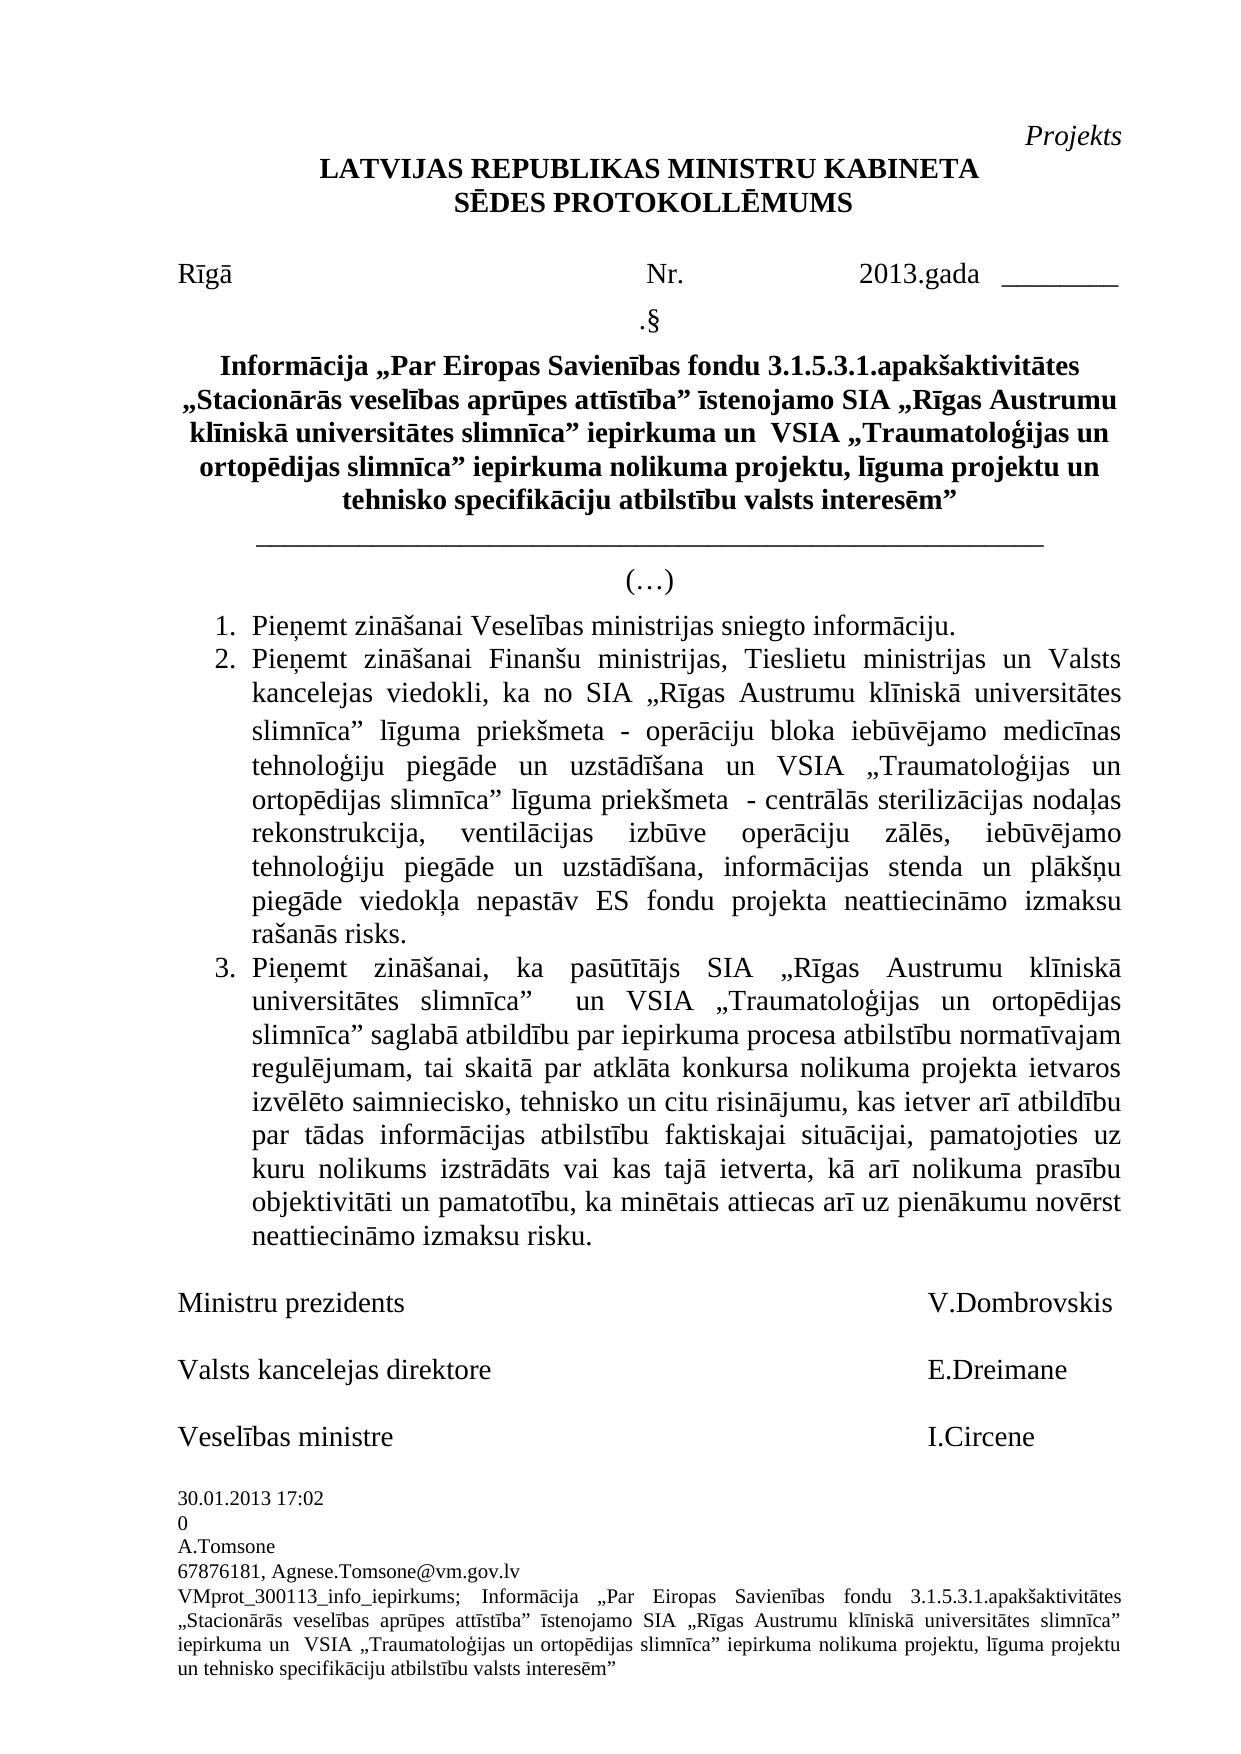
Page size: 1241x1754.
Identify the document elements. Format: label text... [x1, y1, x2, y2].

list Pieņemt zināšanai Veselības ministrijas sniegto informāciju. [214, 608, 1122, 642]
text Ministru prezidents V.Dombrovskis [177, 1285, 1122, 1319]
text Projekts [177, 118, 1122, 152]
text 67876181, Agnese.Tomsone@vm.gov.lv [177, 1558, 1122, 1583]
subtitle Rīgā Nr. 2013.gada ________ [177, 256, 1122, 290]
text Informācija „Par Eiropas Savienības fondu 3.1.5.3.1.apakšaktivitātes „Stacionārās veselības aprūpes attīstība” īstenojamo SIA „Rīgas Austrumu klīniskā universitātes slimnīca” iepirkuma un VSIA „Traumatoloģijas un ortopēdijas slimnīca” iepirkuma nolikuma projektu, līguma projektu un tehnisko specifikāciju atbilstību valsts interesēm” [177, 348, 1122, 516]
text 30.01.2013 17:02 [177, 1486, 1122, 1510]
text .§ [177, 302, 1122, 336]
text Valsts kancelejas direktore E.Dreimane [177, 1352, 1122, 1386]
list Pieņemt zināšanai, ka pasūtītājs SIA „Rīgas Austrumu klīniskā universitātes slimnīca” un VSIA „Traumatoloģijas un ortopēdijas slimnīca” saglabā atbildību par iepirkuma procesa atbilstību normatīvajam regulējumam, tai skaitā par atklāta konkursa nolikuma projekta ietvaros izvēlēto saimniecisko, tehnisko un citu risinājumu, kas ietver arī atbildību par tādas informācijas atbilstību faktiskajai situācijai, pamatojoties uz kuru nolikums izstrādāts vai kas tajā ietverta, kā arī nolikuma prasību objektivitāti un pamatotību, ka minētais attiecas arī uz pienākumu novērst neattiecināmo izmaksu risku. [214, 950, 1122, 1252]
text Veselības ministre I.Circene [177, 1419, 1122, 1453]
text SĒDES PROTOKOLLĒMUMS [177, 185, 1122, 219]
list Pieņemt zināšanai Finanšu ministrijas, Tieslietu ministrijas un Valsts kancelejas viedokli, ka no SIA „Rīgas Austrumu klīniskā universitātes slimnīca” līguma priekšmeta - operāciju bloka iebūvējamo medicīnas tehnoloģiju piegāde un uzstādīšana un VSIA „Traumatoloģijas un ortopēdijas slimnīca” līguma priekšmeta - centrālās sterilizācijas nodaļas rekonstrukcija, ventilācijas izbūve operāciju zālēs, iebūvējamo tehnoloģiju piegāde un uzstādīšana, informācijas stenda un plākšņu piegāde viedokļa nepastāv ES fondu projekta neattiecināmo izmaksu rašanās risks. [214, 642, 1122, 950]
text A.Tomsone [177, 1534, 1122, 1558]
text ______________________________________________________ [177, 516, 1122, 549]
text LATVIJAS REPUBLIKAS MINISTRU KABINETA [177, 152, 1122, 185]
text (…) [177, 562, 1122, 596]
